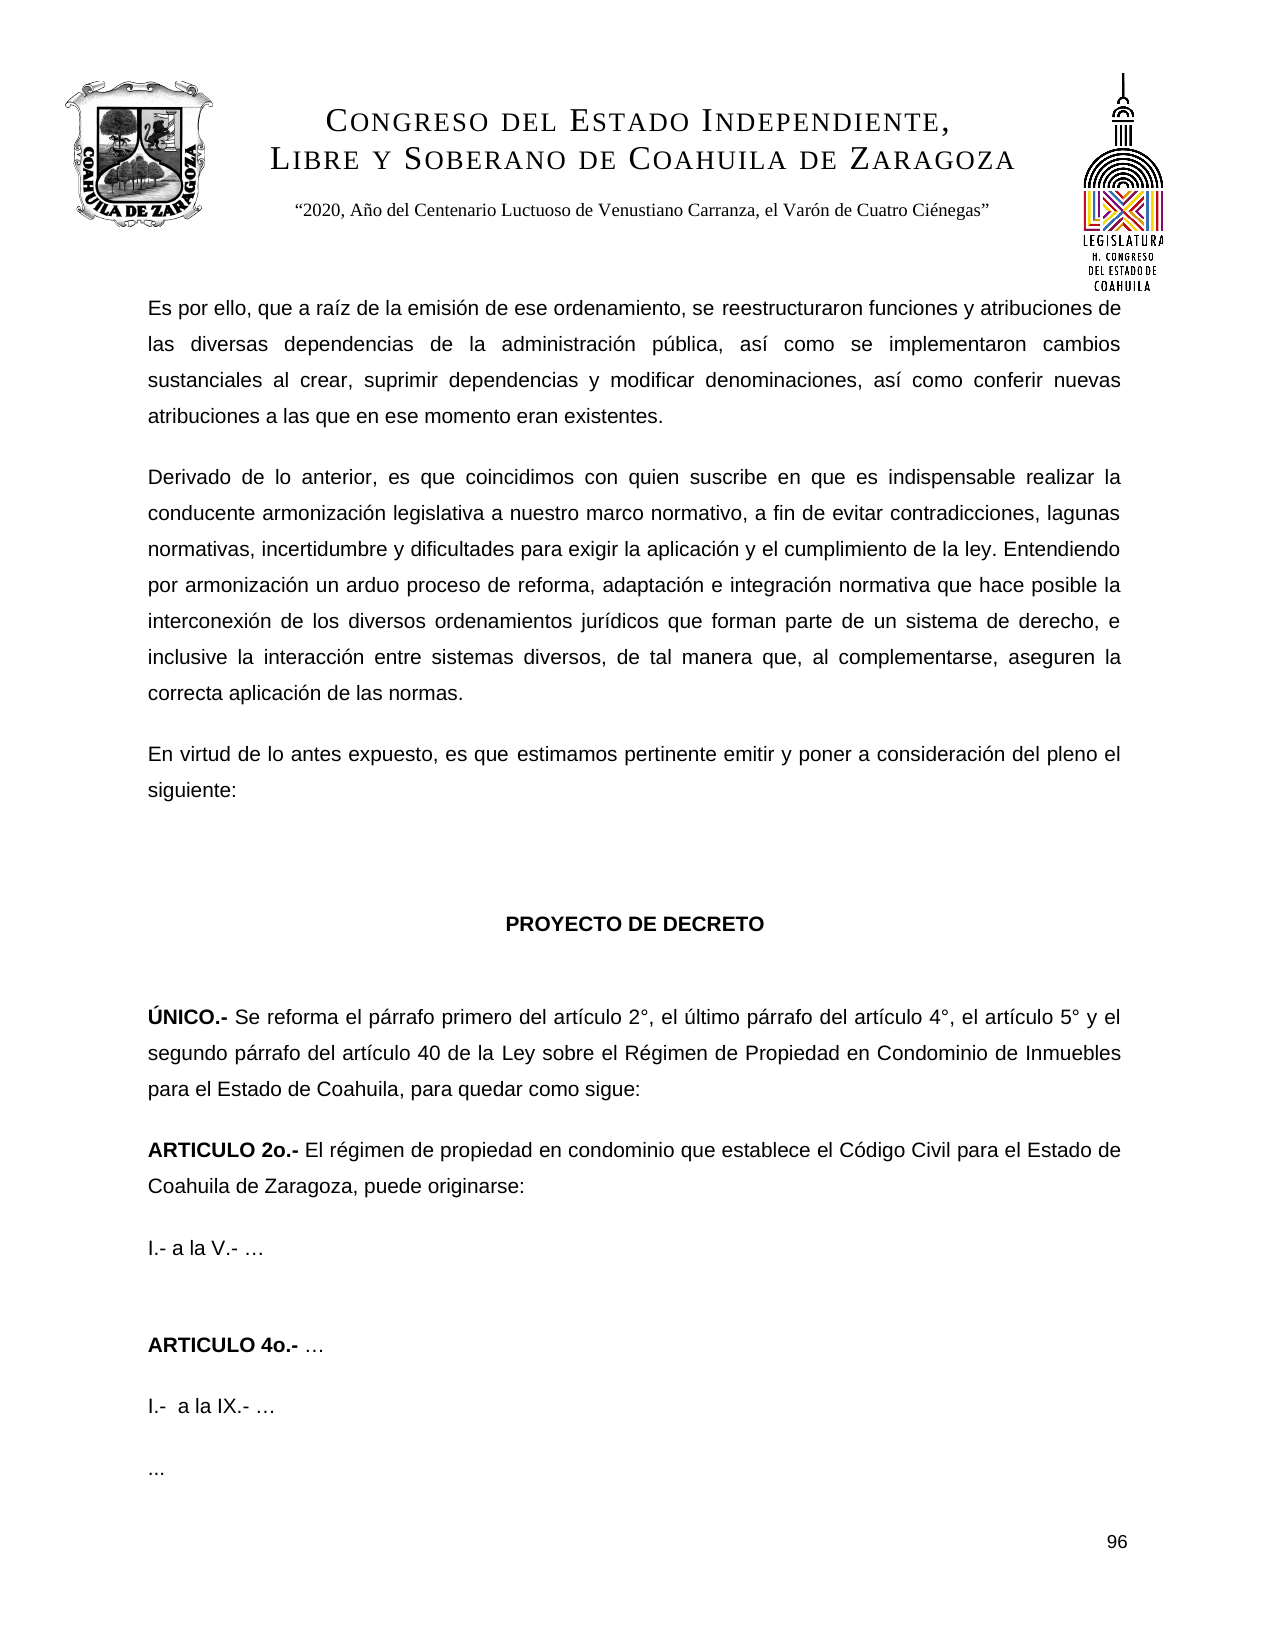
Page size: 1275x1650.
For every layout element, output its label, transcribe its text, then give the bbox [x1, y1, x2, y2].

picture [1083, 73, 1164, 291]
text ... [148, 1455, 1122, 1479]
text I.- a la V.- … [148, 1235, 1122, 1259]
text Derivado de lo anterior, es que coincidimos con quien suscribe en que es indispensable realizar la conducente armonización legislativa a nuestro marco normativo, a fin de evitar contradicciones, lagunas normativas, incertidumbre y dificultades para exigir la aplicación y el cumplimiento de la ley. Entendiendo por armonización un arduo proceso de reforma, adaptación e integración normativa que hace posible la interconexión de los diversos ordenamientos jurídicos que forman parte de un sistema de derecho, e inclusive la interacción entre sistemas diversos, de tal manera que, al complementarse, aseguren la correcta aplicación de las normas. [148, 465, 1122, 704]
text ARTICULO 2o.- El régimen de propiedad en condominio que establece el Código Civil para el Estado de Coahuila de Zaragoza, puede originarse: [148, 1138, 1122, 1198]
text ARTICULO 4o.- … [148, 1333, 1122, 1357]
picture [64, 81, 213, 227]
text Es por ello, que a raíz de la emisión de ese ordenamiento, se reestructuraron funciones y atribuciones de las diversas dependencias de la administración pública, así como se implementaron cambios sustanciales al crear, suprimir dependencias y modificar denominaciones, así como conferir nuevas atribuciones a las que en ese momento eran existentes. [148, 296, 1122, 427]
text ÚNICO.- Se reforma el párrafo primero del artículo 2°, el último párrafo del artículo 4°, el artículo 5° y el segundo párrafo del artículo 40 de la Ley sobre el Régimen de Propiedad en Condominio de Inmuebles para el Estado de Coahuila, para quedar como sigue: [148, 1005, 1122, 1101]
text PROYECTO DE DECRETO [148, 912, 1122, 936]
text I.- a la IX.- … [148, 1394, 1122, 1418]
text En virtud de lo antes expuesto, es que estimamos pertinente emitir y poner a consideración del pleno el siguiente: [148, 742, 1122, 802]
